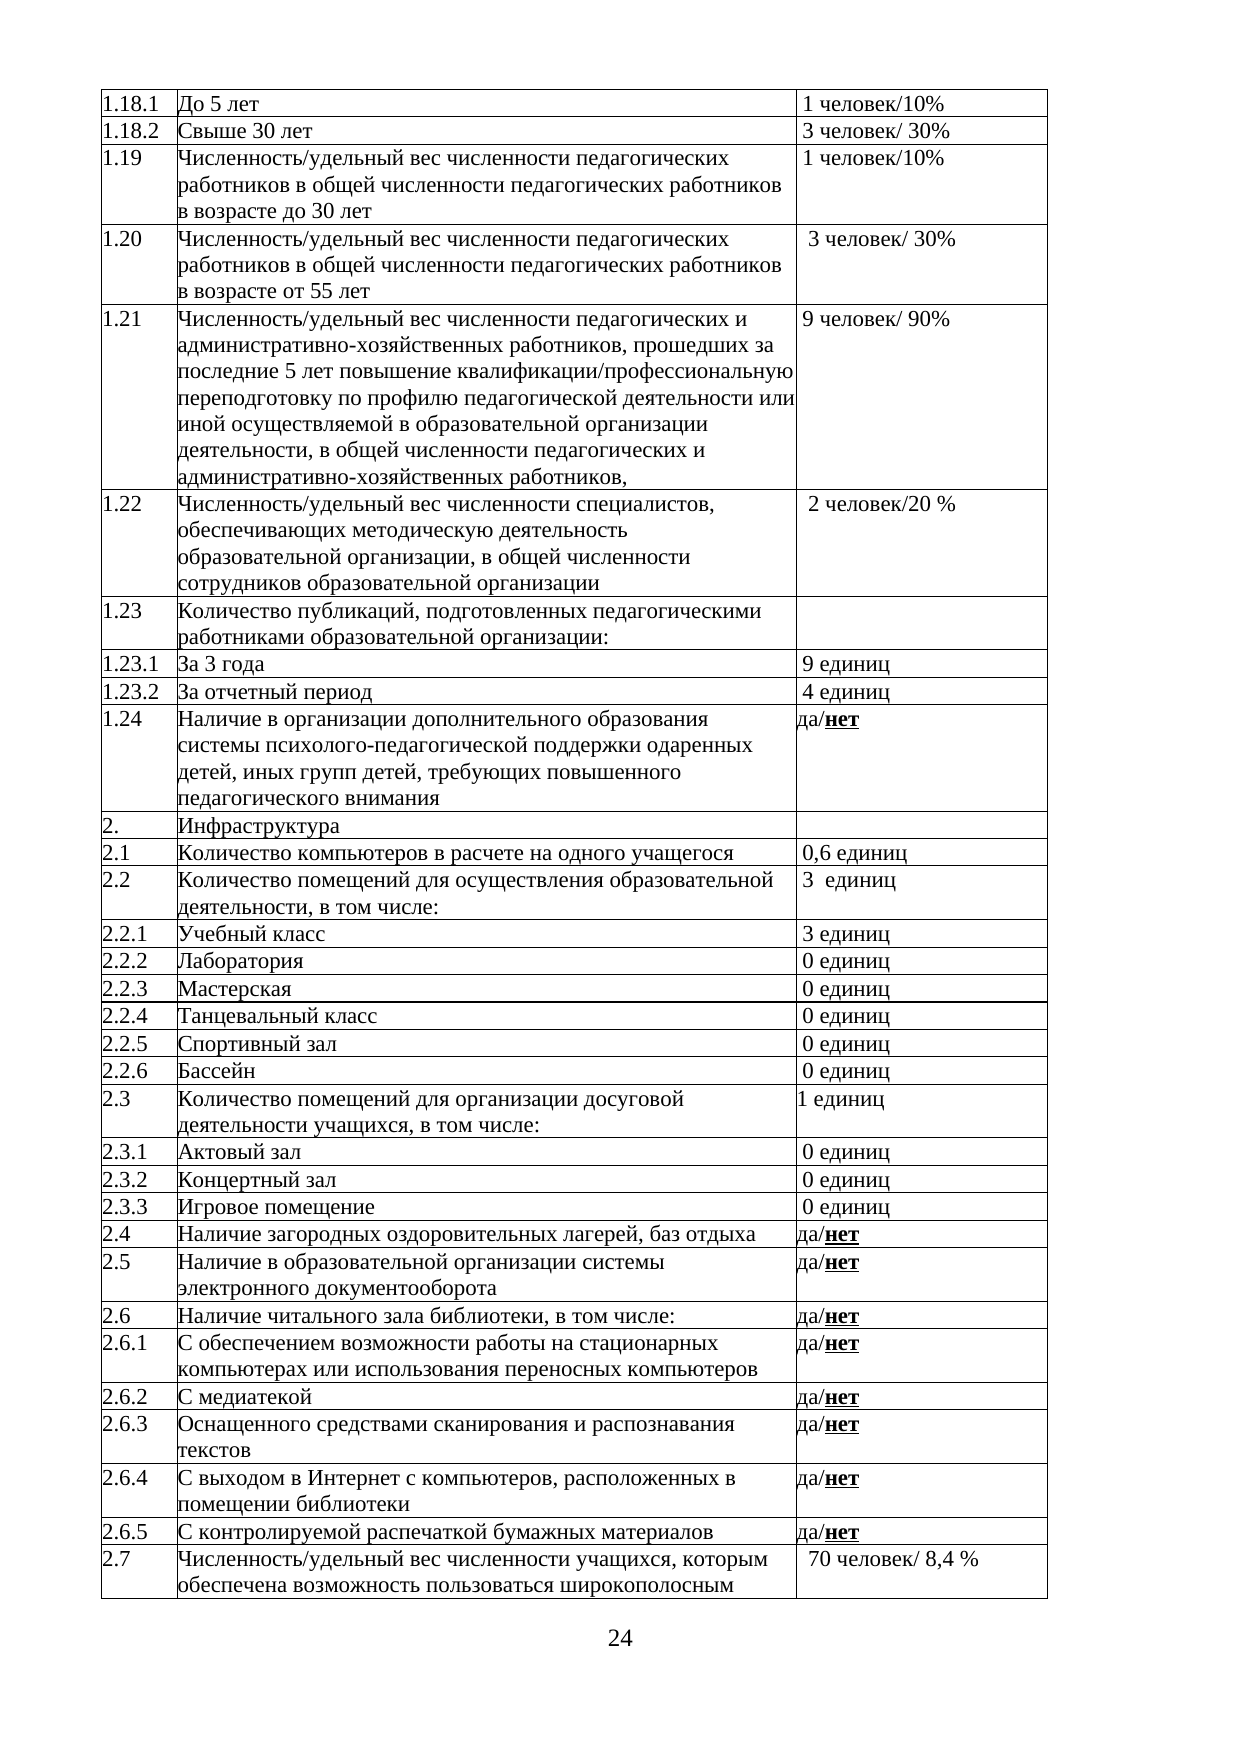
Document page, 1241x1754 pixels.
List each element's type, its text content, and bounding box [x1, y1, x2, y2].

table_cell Лаборатория [178, 948, 796, 974]
table_cell 2 человек/20 % [797, 490, 1047, 596]
table_cell 1 человек/10% [797, 90, 1047, 116]
table_cell 1.21 [102, 305, 177, 489]
table_cell За 3 года [178, 650, 796, 677]
table_cell Мастерская [178, 975, 796, 1001]
table_cell 2.3 [102, 1085, 177, 1137]
table_cell Свыше 30 лет [178, 117, 796, 143]
table_cell 3 единиц [797, 920, 1047, 947]
table_cell 70 человек/ 8,4 % [797, 1545, 1047, 1598]
table_cell да/нет [797, 1383, 1047, 1409]
table_cell Оснащенного средствами сканирования и распознавания текстов [178, 1410, 796, 1463]
table_cell Численность/удельный вес численности педагогических работников в общей численности педагогических работников в возрасте от 55 лет [178, 225, 796, 304]
table_cell Концертный зал [178, 1166, 796, 1192]
table_cell Количество компьютеров в расчете на одного учащегося [178, 839, 796, 865]
table_cell 3 человек/ 30% [797, 117, 1047, 143]
table_cell 0 единиц [797, 1166, 1047, 1192]
table_cell С выходом в Интернет с компьютеров, расположенных в помещении библиотеки [178, 1464, 796, 1517]
table_cell 3 человек/ 30% [797, 225, 1047, 304]
table_cell 2. [102, 812, 177, 838]
table_cell С контролируемой распечаткой бумажных материалов [178, 1518, 796, 1544]
table_cell 2.3.2 [102, 1166, 177, 1192]
table_cell 2.1 [102, 839, 177, 865]
table_cell С обеспечением возможности работы на стационарных компьютерах или использования переносных компьютеров [178, 1329, 796, 1382]
table_cell Игровое помещение [178, 1193, 796, 1219]
table_cell 2.6.3 [102, 1410, 177, 1463]
table_cell Численность/удельный вес численности специалистов, обеспечивающих методическую деятельность образовательной организации, в общей численности сотрудников образовательной организации [178, 490, 796, 596]
table_cell 0 единиц [797, 975, 1047, 1001]
table_cell Количество помещений для организации досуговой деятельности учащихся, в том числе: [178, 1085, 796, 1137]
table_cell Наличие в образовательной организации системы электронного документооборота [178, 1248, 796, 1301]
table_cell За отчетный период [178, 678, 796, 704]
table_cell Численность/удельный вес численности педагогических работников в общей численности педагогических работников в возрасте до 30 лет [178, 145, 796, 223]
table_cell 3 единиц [797, 866, 1047, 919]
table_cell 0 единиц [797, 948, 1047, 974]
table_cell Учебный класс [178, 920, 796, 947]
table_cell 2.4 [102, 1221, 177, 1247]
table_cell 2.2.4 [102, 1003, 177, 1029]
table_cell Актовый зал [178, 1138, 796, 1165]
table_cell 1.22 [102, 490, 177, 596]
table_cell Спортивный зал [178, 1030, 796, 1056]
table_cell 2.6.2 [102, 1383, 177, 1409]
table_cell 2.2.5 [102, 1030, 177, 1056]
table_cell [797, 597, 1047, 649]
table_cell 1 человек/10% [797, 145, 1047, 223]
table_cell 1.23.1 [102, 650, 177, 677]
table_cell Наличие читального зала библиотеки, в том числе: [178, 1302, 796, 1328]
table_cell да/нет [797, 1248, 1047, 1301]
table_cell Численность/удельный вес численности педагогических и административно-хозяйственных работников, прошедших за последние 5 лет повышение квалификации/профессиональную переподготовку по профилю педагогической деятельности или иной осуществляемой в образовательной организации деятельности, в общей численности педагогических и административно-хозяйственных работников, [178, 305, 796, 489]
table_cell да/нет [797, 1302, 1047, 1328]
table_cell 0 единиц [797, 1193, 1047, 1219]
table_cell 2.3.3 [102, 1193, 177, 1219]
table_cell 2.6 [102, 1302, 177, 1328]
table_cell [797, 812, 1047, 838]
table_cell 0 единиц [797, 1030, 1047, 1056]
table_cell 2.2 [102, 866, 177, 919]
table_cell 0 единиц [797, 1138, 1047, 1165]
table_cell 1.19 [102, 145, 177, 223]
table_cell До 5 лет [178, 90, 796, 116]
table_cell 0,6 единиц [797, 839, 1047, 865]
table_cell Количество помещений для осуществления образовательной деятельности, в том числе: [178, 866, 796, 919]
table_cell Наличие в организации дополнительного образования системы психолого-педагогической поддержки одаренных детей, иных групп детей, требующих повышенного педагогического внимания [178, 705, 796, 811]
table_cell 2.2.3 [102, 975, 177, 1001]
table_cell С медиатекой [178, 1383, 796, 1409]
table_cell 2.5 [102, 1248, 177, 1301]
table_cell 1.18.1 [102, 90, 177, 116]
table_cell 2.2.6 [102, 1057, 177, 1083]
table_cell 0 единиц [797, 1057, 1047, 1083]
table_cell 0 единиц [797, 1003, 1047, 1029]
table_cell Танцевальный класс [178, 1003, 796, 1029]
table_cell 2.7 [102, 1545, 177, 1598]
table_cell да/нет [797, 1464, 1047, 1517]
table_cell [178, 1545, 796, 1598]
table_cell да/нет [797, 1221, 1047, 1247]
table_cell 9 единиц [797, 650, 1047, 677]
table_cell 2.2.1 [102, 920, 177, 947]
table_cell 1.23 [102, 597, 177, 649]
table_cell Инфраструктура [178, 812, 796, 838]
table_cell Количество публикаций, подготовленных педагогическими работниками образовательной организации: [178, 597, 796, 649]
table_cell 1 единиц [797, 1085, 1047, 1137]
table_cell 1.23.2 [102, 678, 177, 704]
table_cell Наличие загородных оздоровительных лагерей, баз отдыха [178, 1221, 796, 1247]
table_cell 4 единиц [797, 678, 1047, 704]
table_cell да/нет [797, 1329, 1047, 1382]
table_cell 2.3.1 [102, 1138, 177, 1165]
table_cell да/нет [797, 705, 1047, 811]
table_cell да/нет [797, 1410, 1047, 1463]
table_cell Бассейн [178, 1057, 796, 1083]
table_cell 9 человек/ 90% [797, 305, 1047, 489]
table_cell 2.2.2 [102, 948, 177, 974]
table_cell 2.6.1 [102, 1329, 177, 1382]
table_cell 1.24 [102, 705, 177, 811]
table_cell 1.20 [102, 225, 177, 304]
table_cell да/нет [797, 1518, 1047, 1544]
table_cell 2.6.5 [102, 1518, 177, 1544]
table_cell 1.18.2 [102, 117, 177, 143]
table_cell 2.6.4 [102, 1464, 177, 1517]
